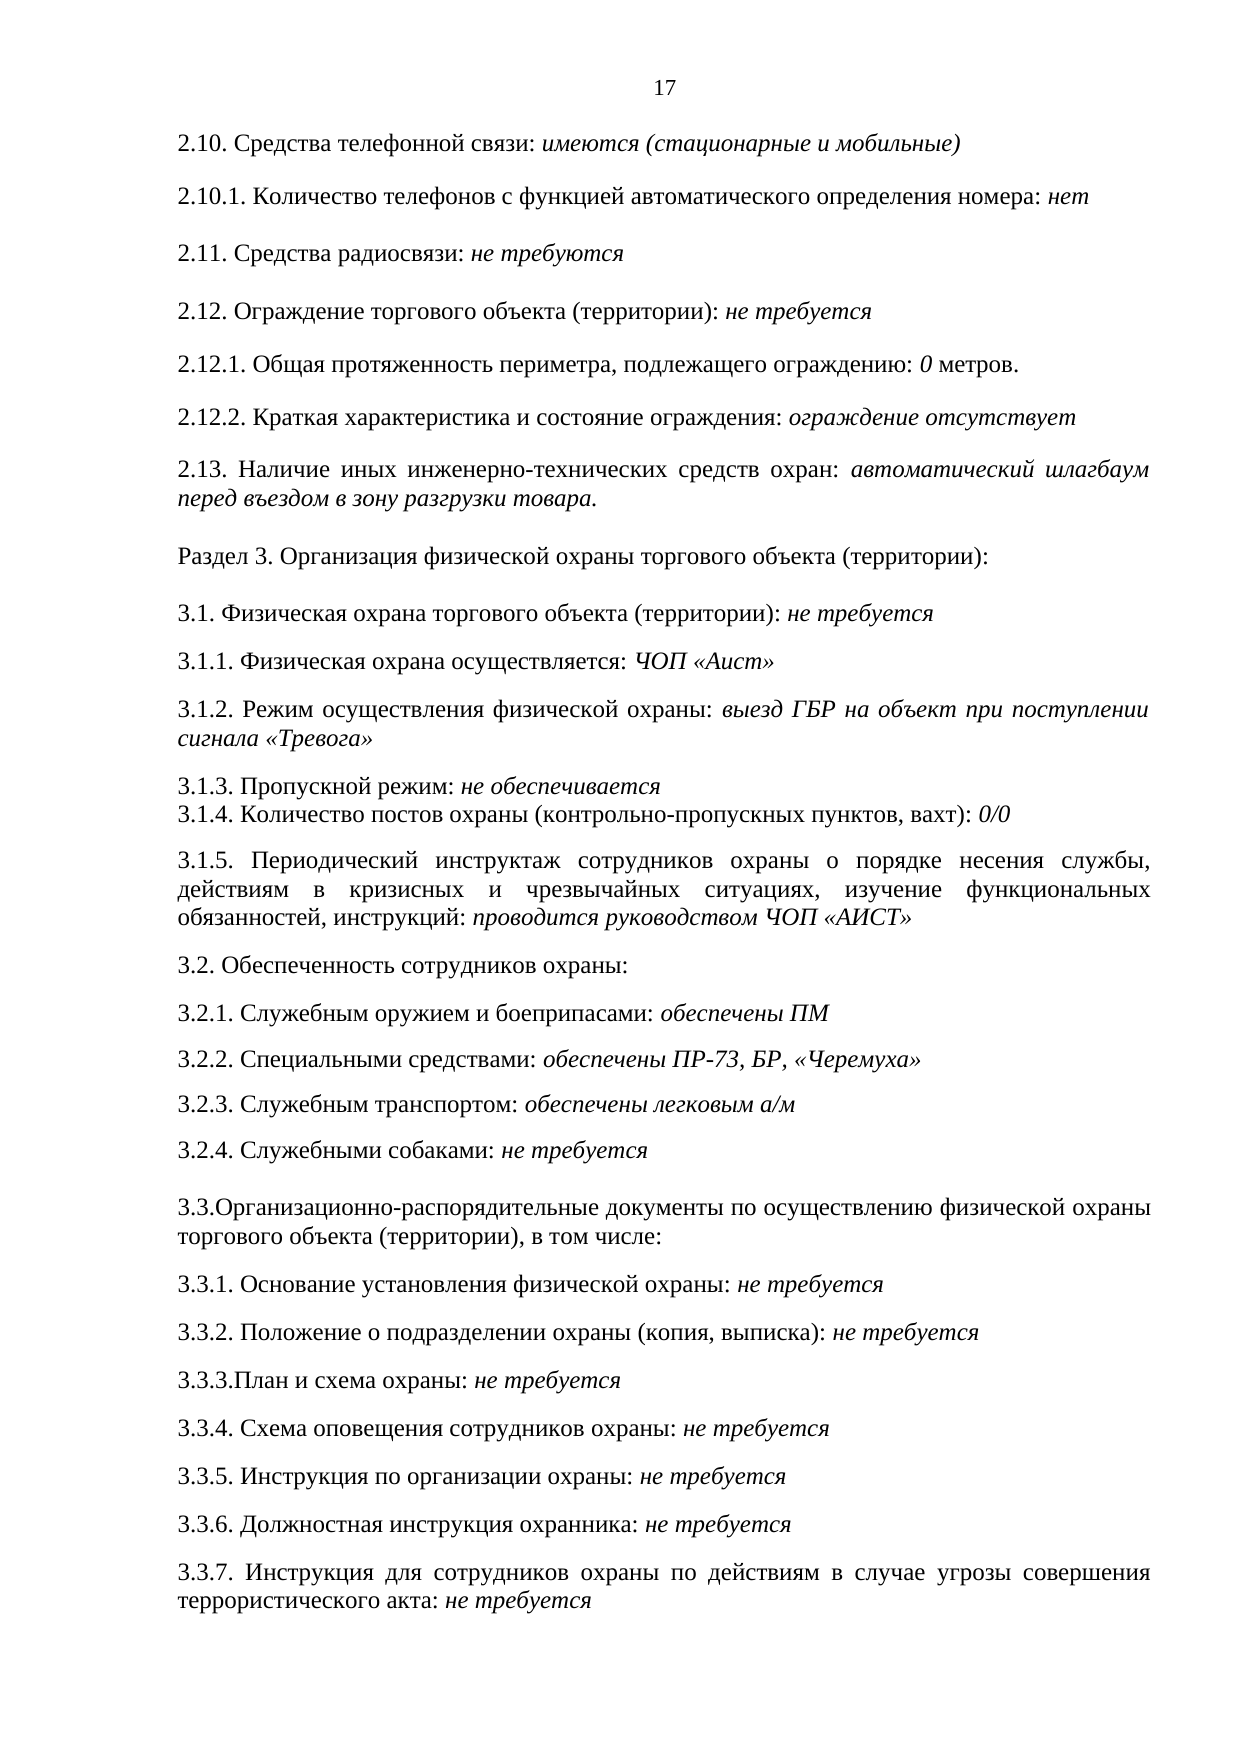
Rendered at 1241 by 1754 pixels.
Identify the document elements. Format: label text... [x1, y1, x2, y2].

text 3.1. Физическая охрана торгового объекта (территории): не требуется [177, 598, 1152, 627]
text 3.3.5. Инструкция по организации охраны: не требуется [177, 1461, 1152, 1489]
text 3.2.2. Специальными средствами: обеспечены ПР-73, БР, «Черемуха» [177, 1044, 1152, 1073]
text 3.3.1. Основание установления физической охраны: не требуется [177, 1269, 1152, 1298]
text 3.1.5. Периодический инструктаж сотрудников охраны о порядке несения службы, действиям в кризисных и чрезвычайных ситуациях, изучение функциональных обязанностей, инструкций: проводится руководством ЧОП «АИСТ» [177, 845, 1152, 931]
text 3.1.2. Режим осуществления физической охраны: выезд ГБР на объект при поступлении сигнала «Тревога» [177, 694, 1152, 752]
text 2.11. Средства радиосвязи: не требуются [177, 238, 1152, 267]
text 3.3.7. Инструкция для сотрудников охраны по действиям в случае угрозы совершения террористического акта: не требуется [177, 1557, 1152, 1614]
text 3.2.4. Служебными собаками: не требуется [177, 1135, 1152, 1164]
text 2.12. Ограждение торгового объекта (территории): не требуется [177, 296, 1152, 325]
text 2.12.2. Краткая характеристика и состояние ограждения: ограждение отсутствует [177, 402, 1152, 430]
text 3.2.3. Служебным транспортом: обеспечены легковым а/м [177, 1089, 1152, 1118]
text Раздел 3. Организация физической охраны торгового объекта (территории): [177, 541, 1152, 569]
text 2.12.1. Общая протяженность периметра, подлежащего ограждению: 0 метров. [177, 349, 1152, 378]
text 3.2. Обеспеченность сотрудников охраны: [177, 950, 1152, 979]
text 3.3.6. Должностная инструкция охранника: не требуется [177, 1509, 1152, 1537]
text 3.1.4. Количество постов охраны (контрольно-пропускных пунктов, вахт): 0/0 [177, 799, 1152, 828]
text 3.3.2. Положение о подразделении охраны (копия, выписка): не требуется [177, 1317, 1152, 1346]
text 2.10. Средства телефонной связи: имеются (стационарные и мобильные) [177, 128, 1152, 157]
text 3.2.1. Служебным оружием и боеприпасами: обеспечены ПМ [177, 998, 1152, 1027]
text 3.3.Организационно-распорядительные документы по осуществлению физической охраны торгового объекта (территории), в том числе: [177, 1192, 1152, 1250]
text 2.10.1. Количество телефонов с функцией автоматического определения номера: нет [177, 181, 1152, 210]
text 3.1.1. Физическая охрана осуществляется: ЧОП «Аист» [177, 646, 1152, 675]
text 3.1.3. Пропускной режим: не обеспечивается [177, 771, 1152, 799]
text 2.13. Наличие иных инженерно-технических средств охран: автоматический шлагбаум перед въездом в зону разгрузки товара. [177, 454, 1152, 512]
text 3.3.4. Схема оповещения сотрудников охраны: не требуется [177, 1413, 1152, 1442]
text 3.3.3.План и схема охраны: не требуется [177, 1365, 1152, 1394]
